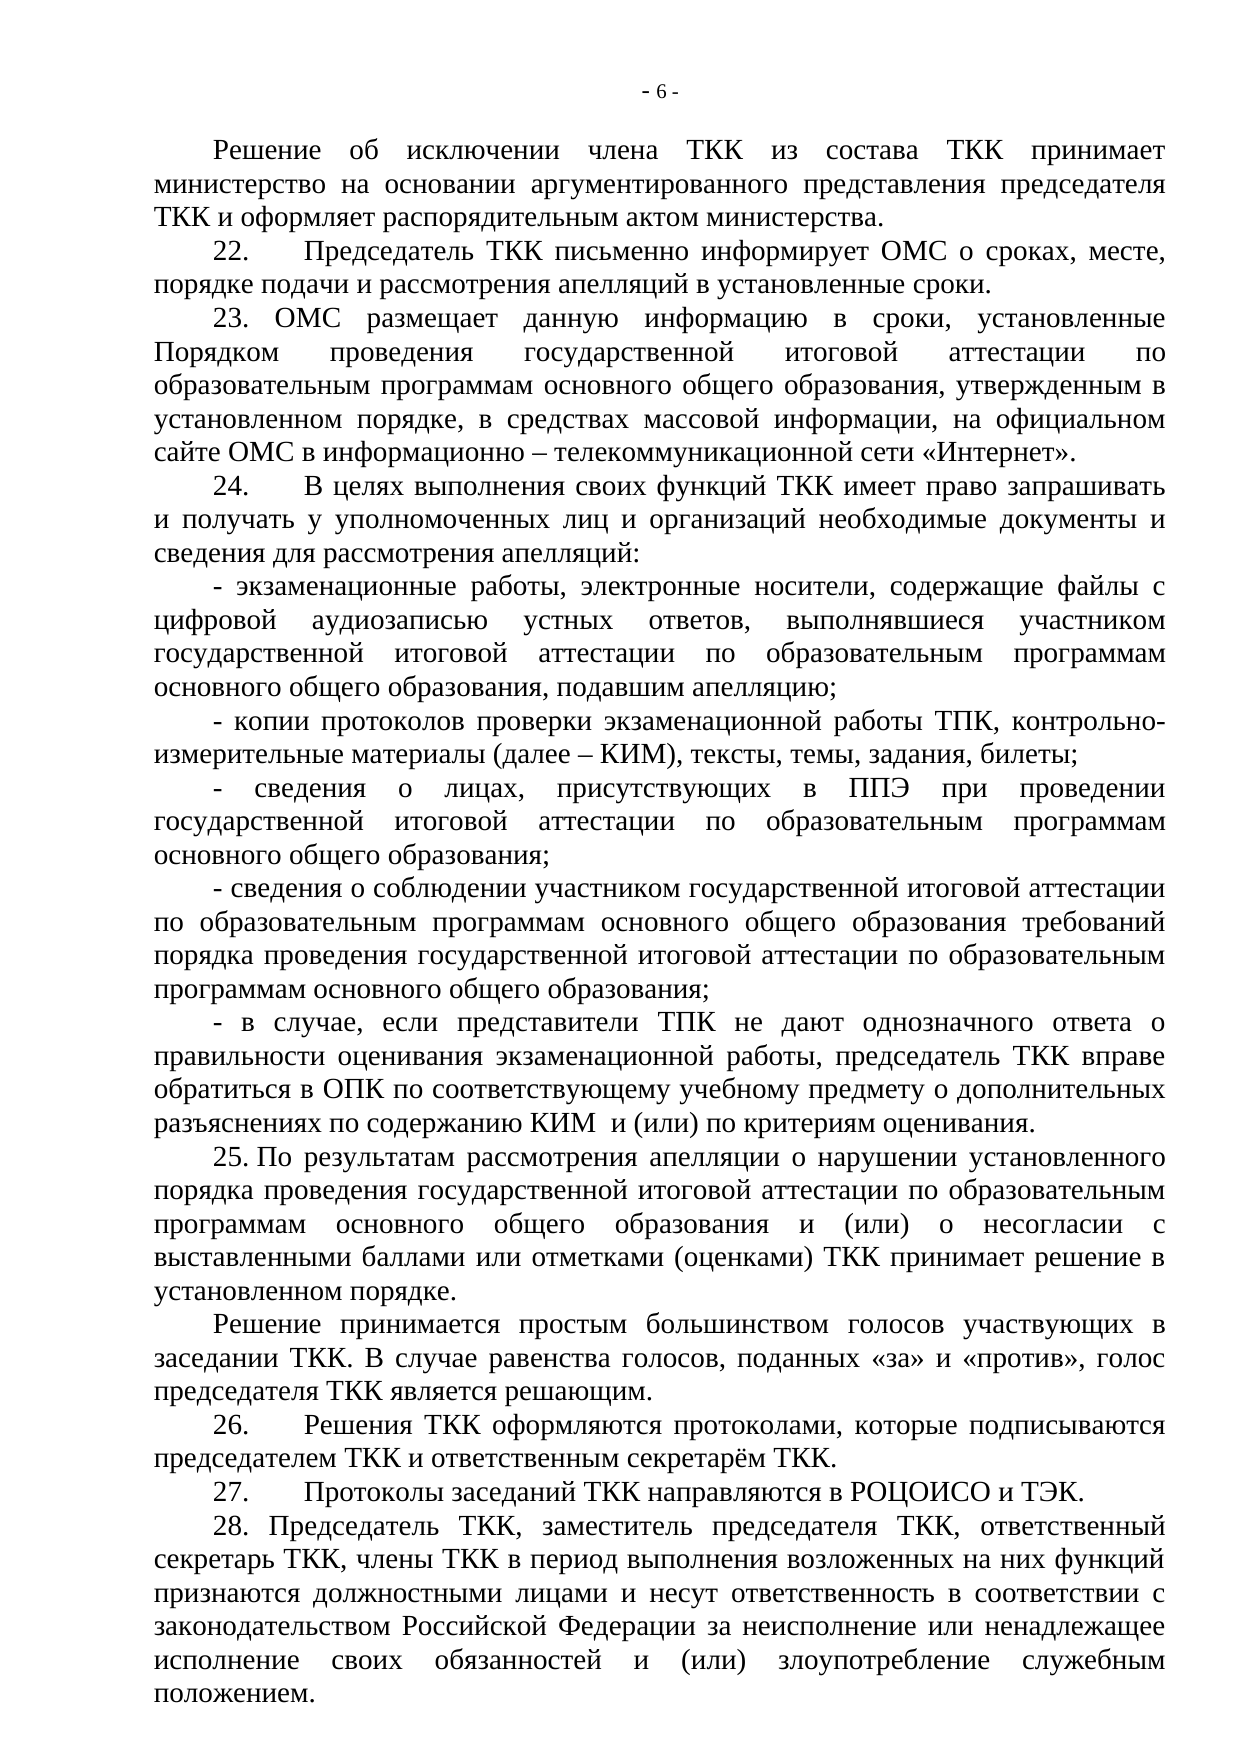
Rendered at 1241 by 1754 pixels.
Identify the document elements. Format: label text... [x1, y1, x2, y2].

text 26. Решения ТКК оформляются протоколами, которые подписываются председателем ТКК и ответственным секретарём ТКК. [153, 1407, 1166, 1474]
text 27. Протоколы заседаний ТКК направляются в РОЦОИСО и ТЭК. [153, 1474, 1166, 1508]
text 22. Председатель ТКК письменно информирует ОМС о сроках, месте, порядке подачи и рассмотрения апелляций в установленные сроки. [153, 233, 1166, 300]
text 25. По результатам рассмотрения апелляции о нарушении установленного порядка проведения государственной итоговой аттестации по образовательным программам основного общего образования и (или) о несогласии с выставленными баллами или отметками (оценками) ТКК принимает решение в установленном порядке. [153, 1139, 1166, 1306]
list Решение об исключении члена ТКК из состава ТКК принимает министерство на основании аргументированного представления председателя ТКК и оформляет распорядительным актом министерства. [153, 132, 1166, 233]
text 28. Председатель ТКК, заместитель председателя ТКК, ответственный секретарь ТКК, члены ТКК в период выполнения возложенных на них функций признаются должностными лицами и несут ответственность в соответствии с законодательством Российской Федерации за неисполнение или ненадлежащее исполнение своих обязанностей и (или) злоупотребление служебным положением. [153, 1508, 1166, 1709]
text - сведения о лицах, присутствующих в ППЭ при проведении государственной итоговой аттестации по образовательным программам основного общего образования; [153, 770, 1166, 870]
text - в случае, если представители ТПК не дают однозначного ответа о правильности оценивания экзаменационной работы, председатель ТКК вправе обратиться в ОПК по соответствующему учебному предмету о дополнительных разъяснениях по содержанию КИМ и (или) по критериям оценивания. [153, 1004, 1166, 1139]
text Решение принимается простым большинством голосов участвующих в заседании ТКК. В случае равенства голосов, поданных «за» и «против», голос председателя ТКК является решающим. [153, 1306, 1166, 1407]
text - сведения о соблюдении участником государственной итоговой аттестации по образовательным программам основного общего образования требований порядка проведения государственной итоговой аттестации по образовательным программам основного общего образования; [153, 870, 1166, 1004]
text - экзаменационные работы, электронные носители, содержащие файлы с цифровой аудиозаписью устных ответов, выполнявшиеся участником государственной итоговой аттестации по образовательным программам основного общего образования, подавшим апелляцию; [153, 568, 1166, 703]
text 23. ОМС размещает данную информацию в сроки, установленные Порядком проведения государственной итоговой аттестации по образовательным программам основного общего образования, утвержденным в установленном порядке, в средствах массовой информации, на официальном сайте ОМС в информационно – телекоммуникационной сети «Интернет». [153, 300, 1166, 468]
text - копии протоколов проверки экзаменационной работы ТПК, контрольно-измерительные материалы (далее – КИМ), тексты, темы, задания, билеты; [153, 703, 1166, 770]
text 24. В целях выполнения своих функций ТКК имеет право запрашивать и получать у уполномоченных лиц и организаций необходимые документы и сведения для рассмотрения апелляций: [153, 468, 1166, 568]
